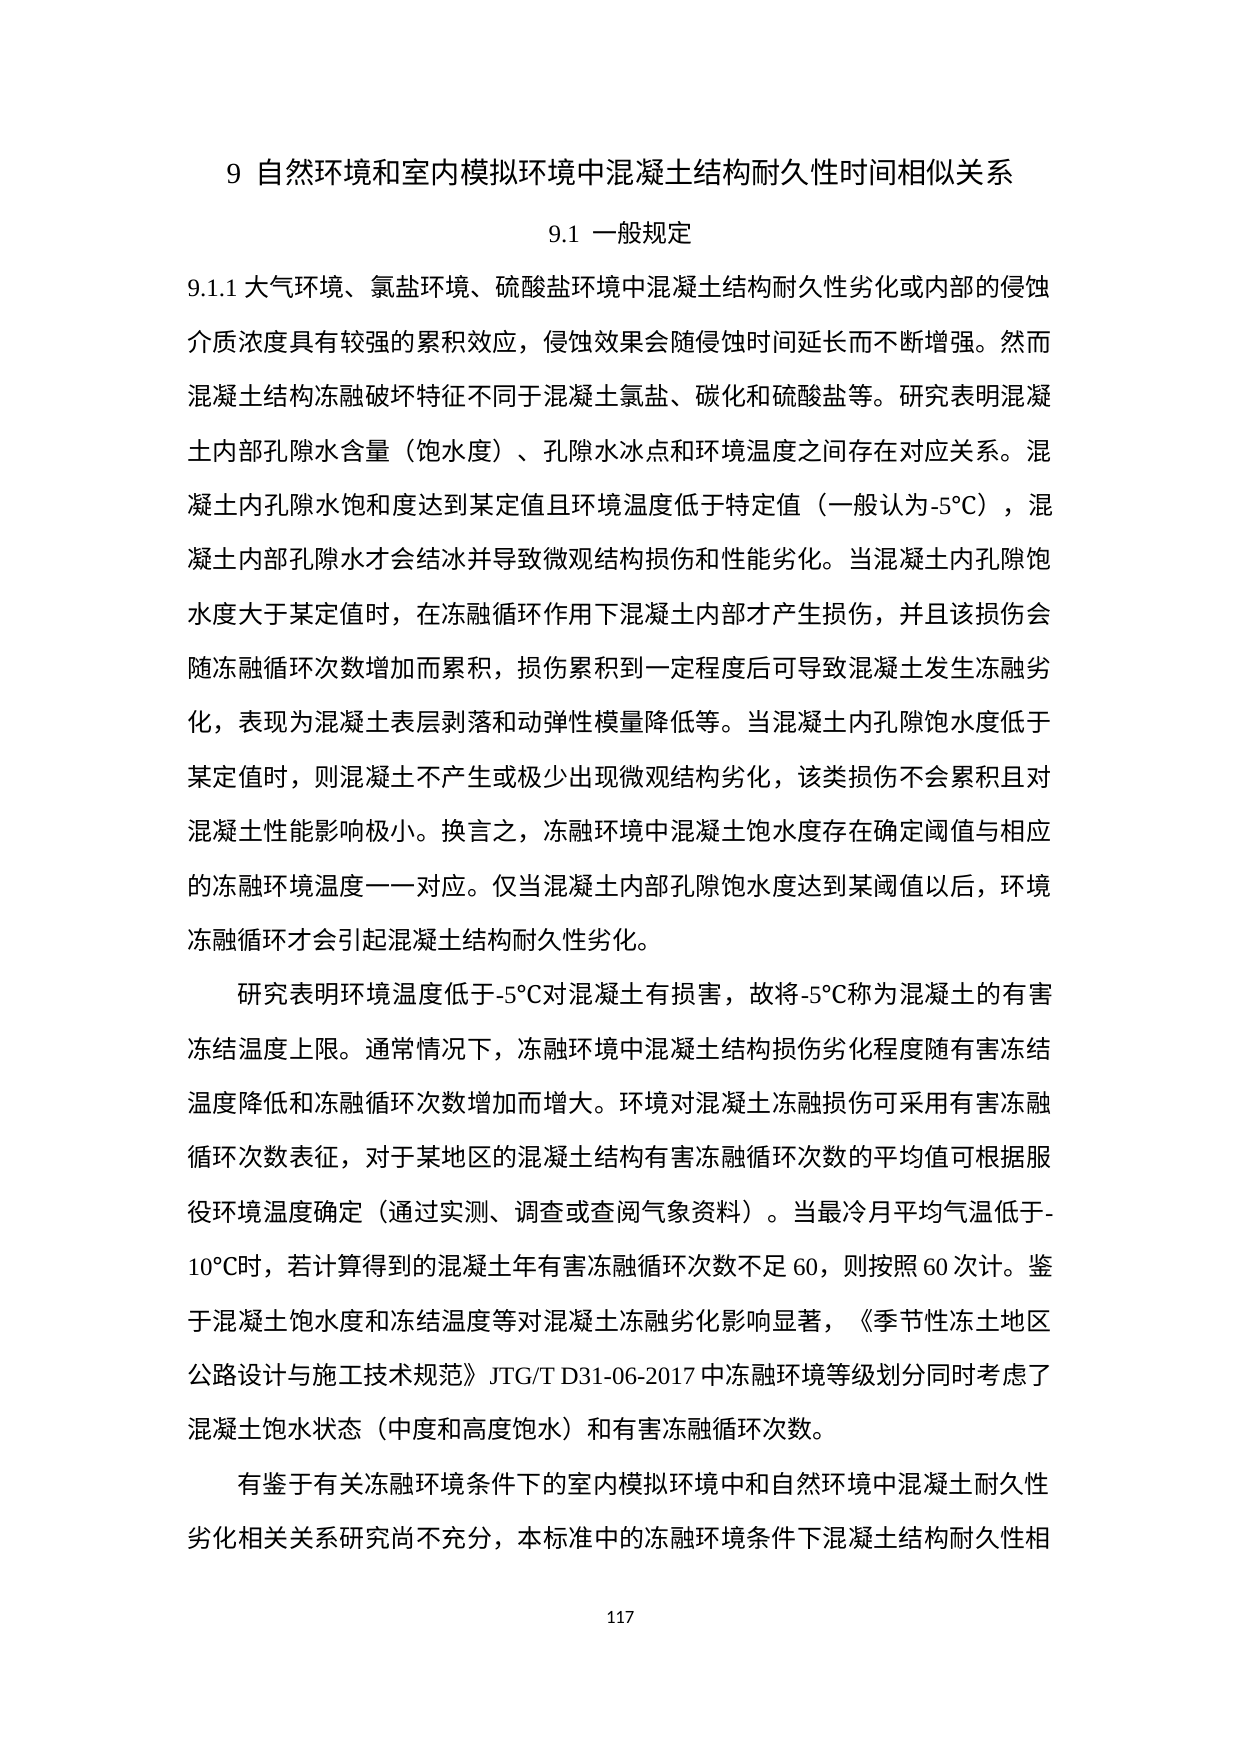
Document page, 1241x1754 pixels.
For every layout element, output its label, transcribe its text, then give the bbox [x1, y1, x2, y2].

text 9.1.1 大气环境、氯盐环境、硫酸盐环境中混凝土结构耐久性劣化或内部的侵蚀介质浓度具有较强的累积效应，侵蚀效果会随侵蚀时间延长而不断增强。然而，混凝土结构冻融破坏特征不同于混凝土氯盐、碳化和硫酸盐等。研究表明混凝土内部孔隙水含量（饱水度）、孔隙水冰点和环境温度之间存在对应关系。混凝土内孔隙水饱和度达到某定值且环境温度低于特定值（一般认为-5℃），混凝土内部孔隙水才会结冰并导致微观结构损伤和性能劣化。当混凝土内孔隙饱水度大于某定值时，在冻融循环作用下混凝土内部才产生损伤，并且该损伤会随冻融循环次数增加而累积，损伤累积到一定程度后可导致混凝土发生冻融劣化，表现为混凝土表层剥落和动弹性模量降低等。当混凝土内孔隙饱水度低于某定值时，则混凝土不产生或极少出现微观结构劣化，该类损伤不会累积且对混凝土性能影响极小。换言之，冻融环境中混凝土饱水度存在确定阈值与相应的冻融环境温度一一对应。仅当混凝土内部孔隙饱水度达到某阈值以后，环境冻融循环才会引起混凝土结构耐久性劣化。 [187, 268, 1053, 957]
subtitle 9 自然环境和室内模拟环境中混凝土结构耐久性时间相似关系 [187, 150, 1053, 192]
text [187, 1464, 1053, 1555]
text 研究表明环境温度低于-5℃对混凝土有损害，故将-5℃称为混凝土的有害冻结温度上限。通常情况下，冻融环境中混凝土结构损伤劣化程度随有害冻结温度降低和冻融循环次数增加而增大。环境对混凝土冻融损伤可采用有害冻融循环次数表征，对于某地区的混凝土结构有害冻融循环次数的平均值可根据服役环境温度确定（通过实测、调查或查阅气象资料）。当最冷月平均气温低于-10℃时，若计算得到的混凝土年有害冻融循环次数不足60，则按照60次计。鉴于混凝土饱水度和冻结温度等对混凝土冻融劣化影响显著，《季节性冻土地区公路设计与施工技术规范》JTG/T D31-06-2017中冻融环境等级划分同时考虑了混凝土饱水状态（中度和高度饱水）和有害冻融循环次数。 [187, 975, 1053, 1446]
subtitle 9.1 一般规定 [187, 213, 1053, 250]
